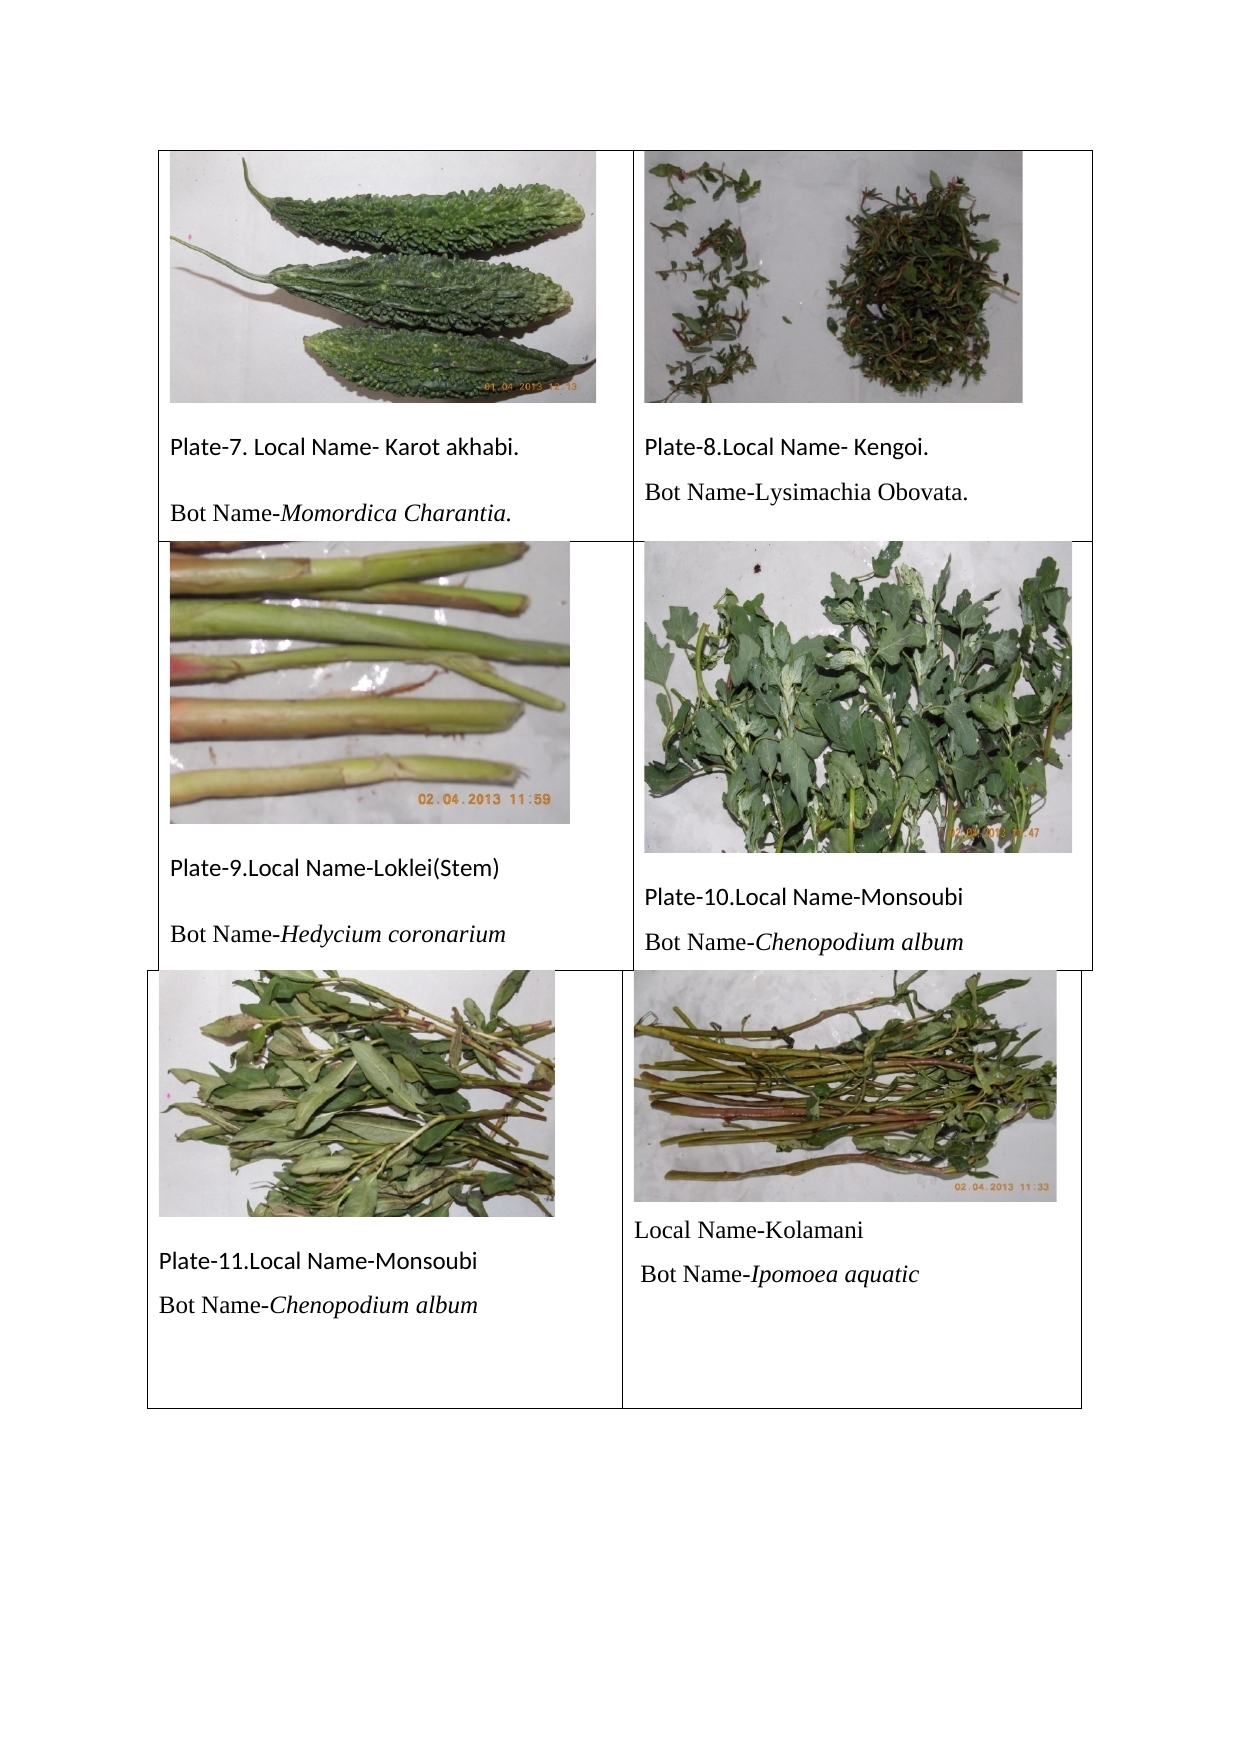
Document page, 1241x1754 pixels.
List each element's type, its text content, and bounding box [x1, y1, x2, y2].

picture [633, 970, 1057, 1202]
table_cell Plate-10.Local Name-Monsoubi Bot Name-Chenopodium album [634, 542, 1092, 970]
table_cell Plate-7. Local Name- Karot akhabi. Bot Name-Momordica Charantia. [159, 151, 633, 541]
table_cell Local Name-Kolamani Bot Name-Ipomoea aquatic [623, 971, 1081, 1407]
picture [158, 970, 555, 1217]
picture [644, 151, 1023, 403]
picture [644, 541, 1073, 853]
table_cell Plate-9.Local Name-Loklei(Stem) Bot Name-Hedycium coronarium [159, 542, 633, 970]
picture [169, 541, 570, 824]
table_cell Plate-8.Local Name- Kengoi. Bot Name-Lysimachia Obovata. [634, 151, 1092, 541]
picture [169, 151, 597, 403]
table_cell Plate-11.Local Name-Monsoubi Bot Name-Chenopodium album [148, 971, 622, 1407]
